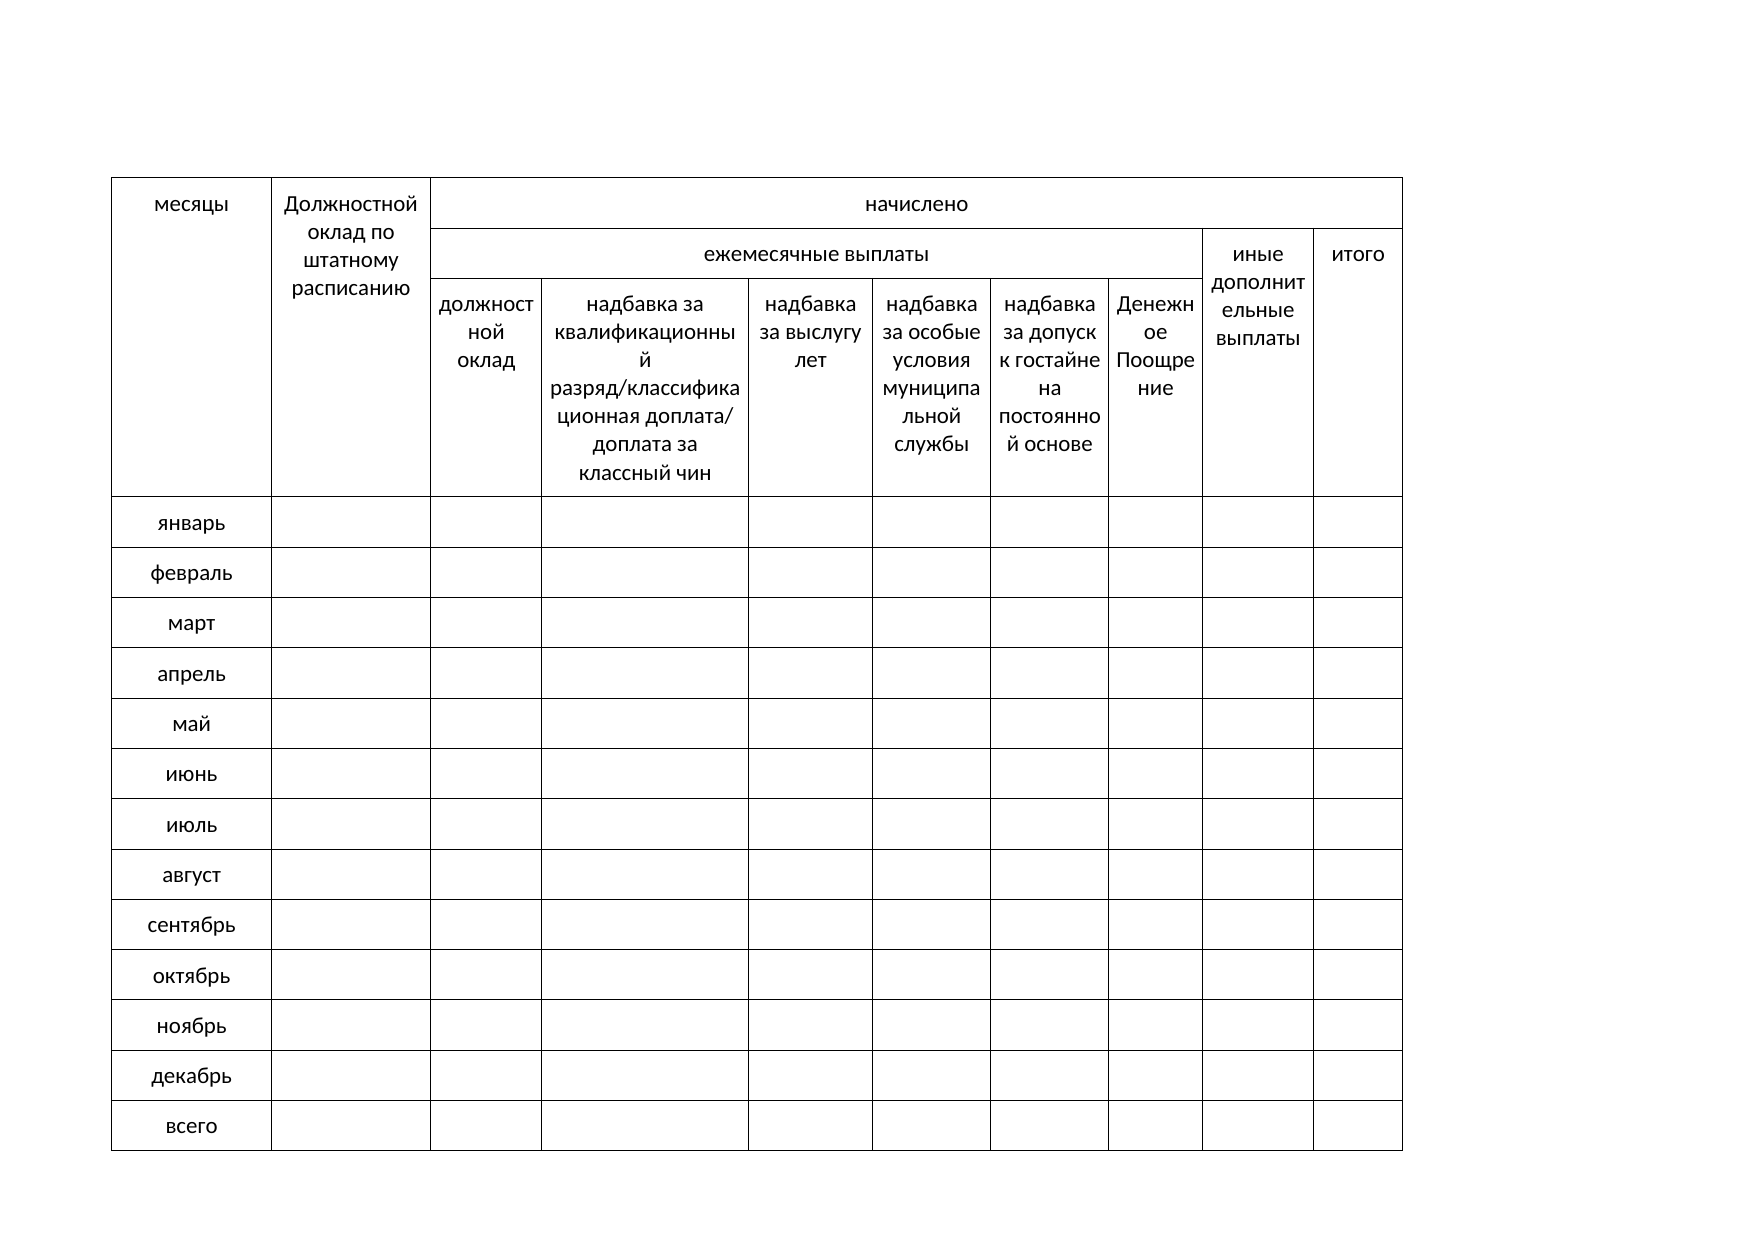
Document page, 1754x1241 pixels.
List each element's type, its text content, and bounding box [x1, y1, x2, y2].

table_cell [1203, 497, 1313, 547]
table_cell [873, 900, 990, 949]
table_cell [749, 850, 872, 899]
table_cell декабрь [112, 1051, 271, 1100]
table_cell [542, 648, 748, 697]
table_cell [873, 1101, 990, 1150]
table_cell [873, 950, 990, 999]
table_cell [1314, 950, 1402, 999]
table_cell [1314, 749, 1402, 798]
table_cell [431, 900, 541, 949]
table_cell [991, 699, 1108, 748]
table_cell [272, 950, 430, 999]
table_cell апрель [112, 648, 271, 697]
table_cell [542, 1051, 748, 1100]
table_cell [272, 799, 430, 848]
table_cell [1203, 648, 1313, 697]
table_cell [431, 648, 541, 697]
table_cell июль [112, 799, 271, 848]
table_cell [991, 497, 1108, 547]
table_cell [749, 497, 872, 547]
table_cell [1203, 699, 1313, 748]
table_cell [991, 1101, 1108, 1150]
table_cell [1109, 1101, 1202, 1150]
table_cell [272, 749, 430, 798]
table_cell [1314, 900, 1402, 949]
table_cell Денежное Поощрение [1109, 279, 1202, 496]
table_cell [272, 648, 430, 697]
table_cell [542, 1101, 748, 1150]
table_cell [1109, 598, 1202, 647]
table_cell [991, 1051, 1108, 1100]
table_cell [1314, 799, 1402, 848]
table_cell [873, 799, 990, 848]
table_cell [431, 548, 541, 597]
table_cell [431, 1051, 541, 1100]
table_cell [1109, 548, 1202, 597]
table_cell январь [112, 497, 271, 547]
table_cell [272, 598, 430, 647]
table_cell [272, 1101, 430, 1150]
table_cell надбавка за выслугу лет [749, 279, 872, 496]
table_cell [1314, 1101, 1402, 1150]
table_cell [873, 850, 990, 899]
table_cell [272, 850, 430, 899]
table_cell [1314, 598, 1402, 647]
table_cell [1203, 1051, 1313, 1100]
table_cell [1109, 749, 1202, 798]
table_cell [431, 799, 541, 848]
table_cell всего [112, 1101, 271, 1150]
table_cell [431, 699, 541, 748]
table_cell должностной оклад [431, 279, 541, 496]
table_cell май [112, 699, 271, 748]
table_cell [749, 1000, 872, 1050]
table_cell [272, 900, 430, 949]
table_cell [873, 648, 990, 697]
table_cell [431, 497, 541, 547]
table_cell [991, 648, 1108, 697]
table_cell [749, 900, 872, 949]
table_cell [272, 548, 430, 597]
table_cell [1203, 1000, 1313, 1050]
table_cell [272, 497, 430, 547]
table_cell [1314, 648, 1402, 697]
table_cell [272, 699, 430, 748]
table_cell [542, 900, 748, 949]
table_cell [431, 749, 541, 798]
table_cell [542, 950, 748, 999]
table_cell ноябрь [112, 1000, 271, 1050]
table_cell [749, 1101, 872, 1150]
table_header Должностной оклад по штатному расписанию [272, 178, 430, 496]
table_cell [991, 950, 1108, 999]
table_cell [1314, 850, 1402, 899]
table_cell иные дополнительные выплаты [1203, 229, 1313, 496]
table_cell февраль [112, 548, 271, 597]
table_cell [542, 598, 748, 647]
table_cell [1109, 648, 1202, 697]
table_cell июнь [112, 749, 271, 798]
table_cell надбавка за особые условия муниципальной службы [873, 279, 990, 496]
table_cell [991, 1000, 1108, 1050]
table_cell [1109, 699, 1202, 748]
table_cell [749, 799, 872, 848]
table_cell [431, 850, 541, 899]
table_cell [1203, 1101, 1313, 1150]
table_cell [542, 799, 748, 848]
table_cell [749, 749, 872, 798]
table_cell [749, 950, 872, 999]
table_cell [1314, 1051, 1402, 1100]
table_cell март [112, 598, 271, 647]
table_cell [991, 548, 1108, 597]
table_cell [1314, 699, 1402, 748]
table_cell [542, 1000, 748, 1050]
table_cell [991, 598, 1108, 647]
table_cell [1109, 799, 1202, 848]
table_cell [542, 850, 748, 899]
table_cell [542, 548, 748, 597]
table_cell [991, 749, 1108, 798]
table_cell надбавка за допуск к гостайне на постоянной основе [991, 279, 1108, 496]
table_cell [1109, 1051, 1202, 1100]
table_cell [1109, 900, 1202, 949]
table_cell [431, 950, 541, 999]
table_cell [431, 1000, 541, 1050]
table_cell [1314, 497, 1402, 547]
table_cell [1314, 548, 1402, 597]
table_cell [1314, 1000, 1402, 1050]
table_cell [991, 799, 1108, 848]
table_cell август [112, 850, 271, 899]
table_cell [749, 598, 872, 647]
table_cell [1203, 799, 1313, 848]
table_cell [873, 699, 990, 748]
table_cell [1109, 1000, 1202, 1050]
table_cell [1203, 598, 1313, 647]
table_cell ежемесячные выплаты [431, 229, 1202, 278]
table_cell [431, 598, 541, 647]
table_cell сентябрь [112, 900, 271, 949]
table_cell [1203, 548, 1313, 597]
table_cell [749, 699, 872, 748]
table_cell [1109, 850, 1202, 899]
table_cell [542, 749, 748, 798]
table_cell [873, 749, 990, 798]
table_cell [1203, 900, 1313, 949]
table_cell [1203, 749, 1313, 798]
table_cell итого [1314, 229, 1402, 496]
table_cell надбавка за квалификационный разряд/классификационная доплата/ доплата за классный чин [542, 279, 748, 496]
table_cell [1203, 950, 1313, 999]
table_cell [1109, 497, 1202, 547]
table_cell [749, 548, 872, 597]
table_cell [873, 1000, 990, 1050]
table_cell [542, 497, 748, 547]
table_cell [749, 648, 872, 697]
table_cell [1109, 950, 1202, 999]
table_header месяцы [112, 178, 271, 496]
table_cell [542, 699, 748, 748]
table_cell [991, 900, 1108, 949]
table_cell [272, 1051, 430, 1100]
table_cell [873, 1051, 990, 1100]
table_cell октябрь [112, 950, 271, 999]
table_cell [749, 1051, 872, 1100]
table_cell [991, 850, 1108, 899]
table_cell [272, 1000, 430, 1050]
table_header начислено [431, 178, 1402, 227]
table_cell [431, 1101, 541, 1150]
table_cell [873, 548, 990, 597]
table_cell [873, 497, 990, 547]
table_cell [873, 598, 990, 647]
table_cell [1203, 850, 1313, 899]
